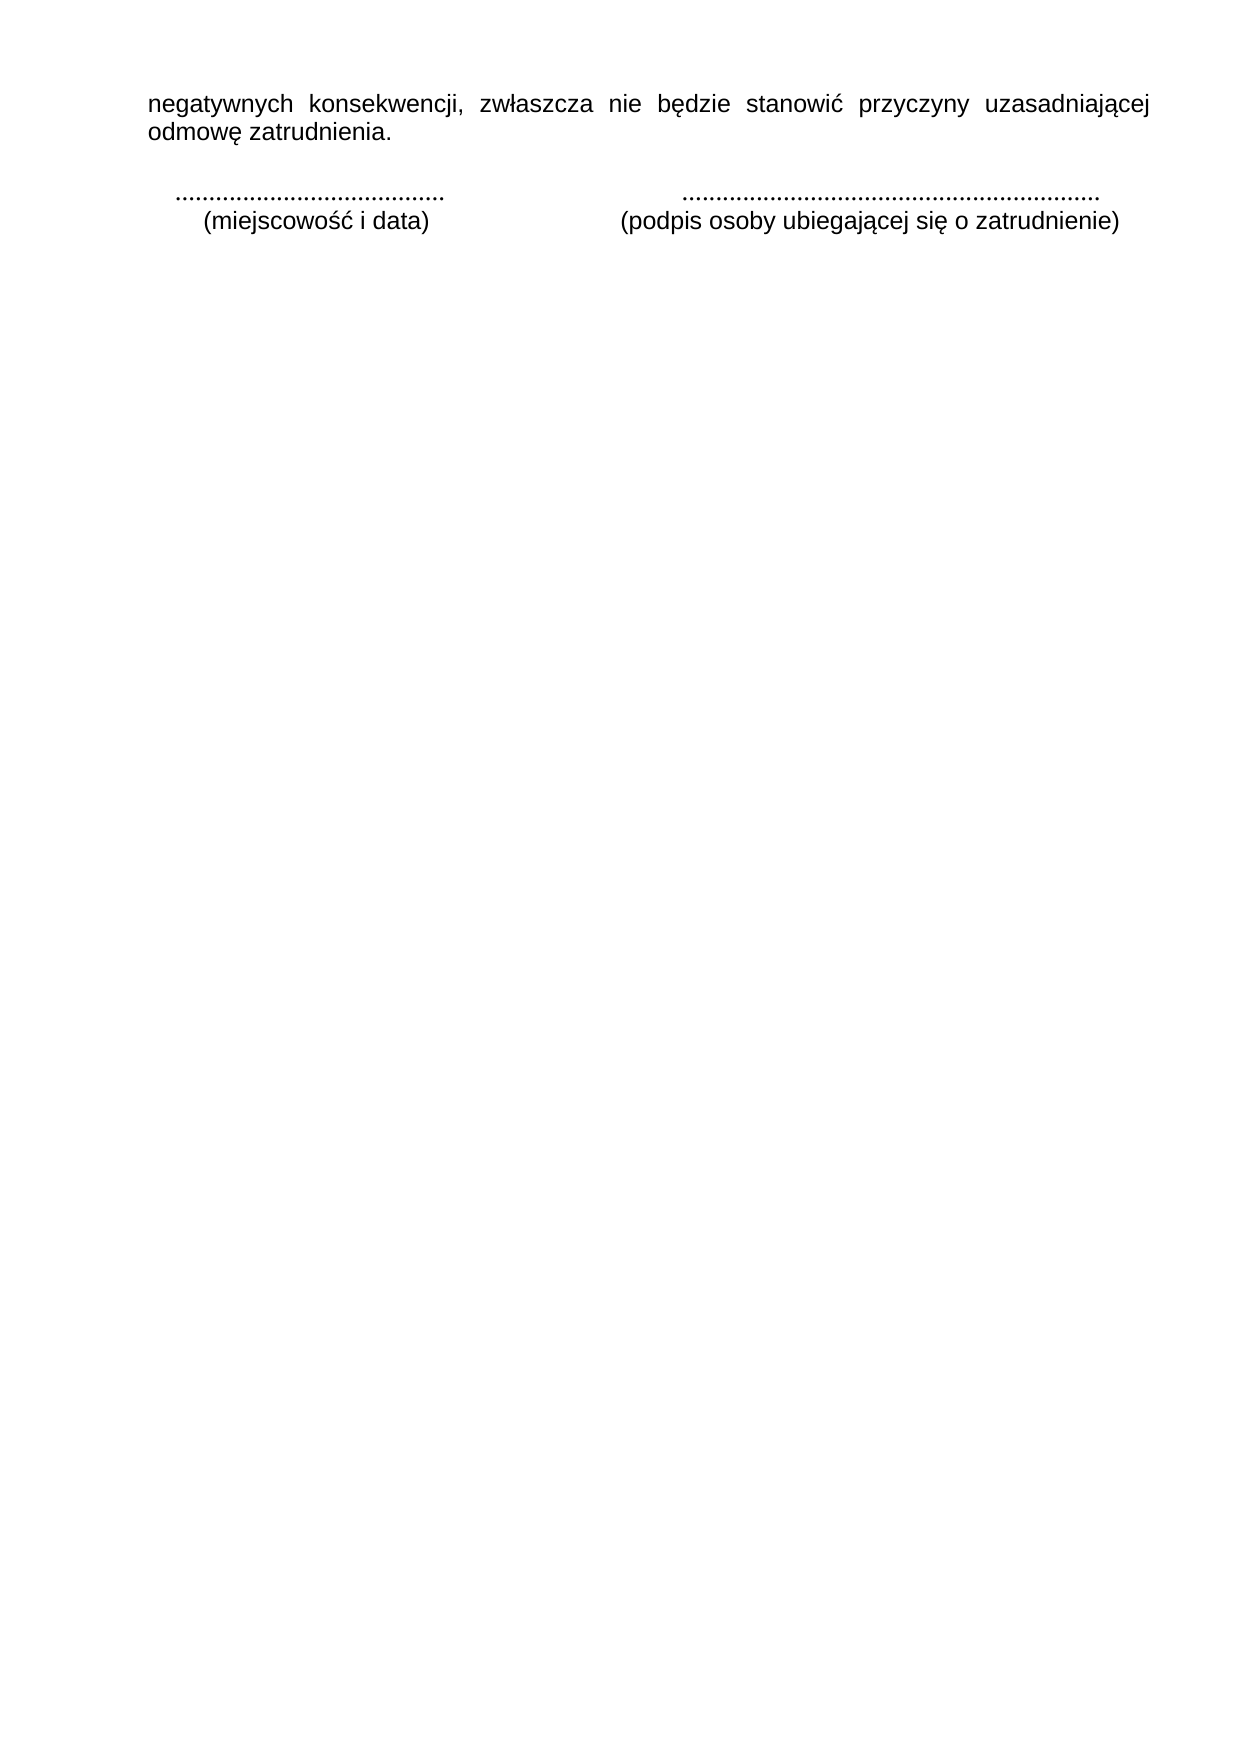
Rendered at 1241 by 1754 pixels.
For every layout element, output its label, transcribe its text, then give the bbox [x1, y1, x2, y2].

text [148, 89, 1152, 146]
text ........................................ .............................................................. (miejscowość i data) (podpis osoby ubiegającej się o zatrudnienie) [148, 175, 1152, 292]
